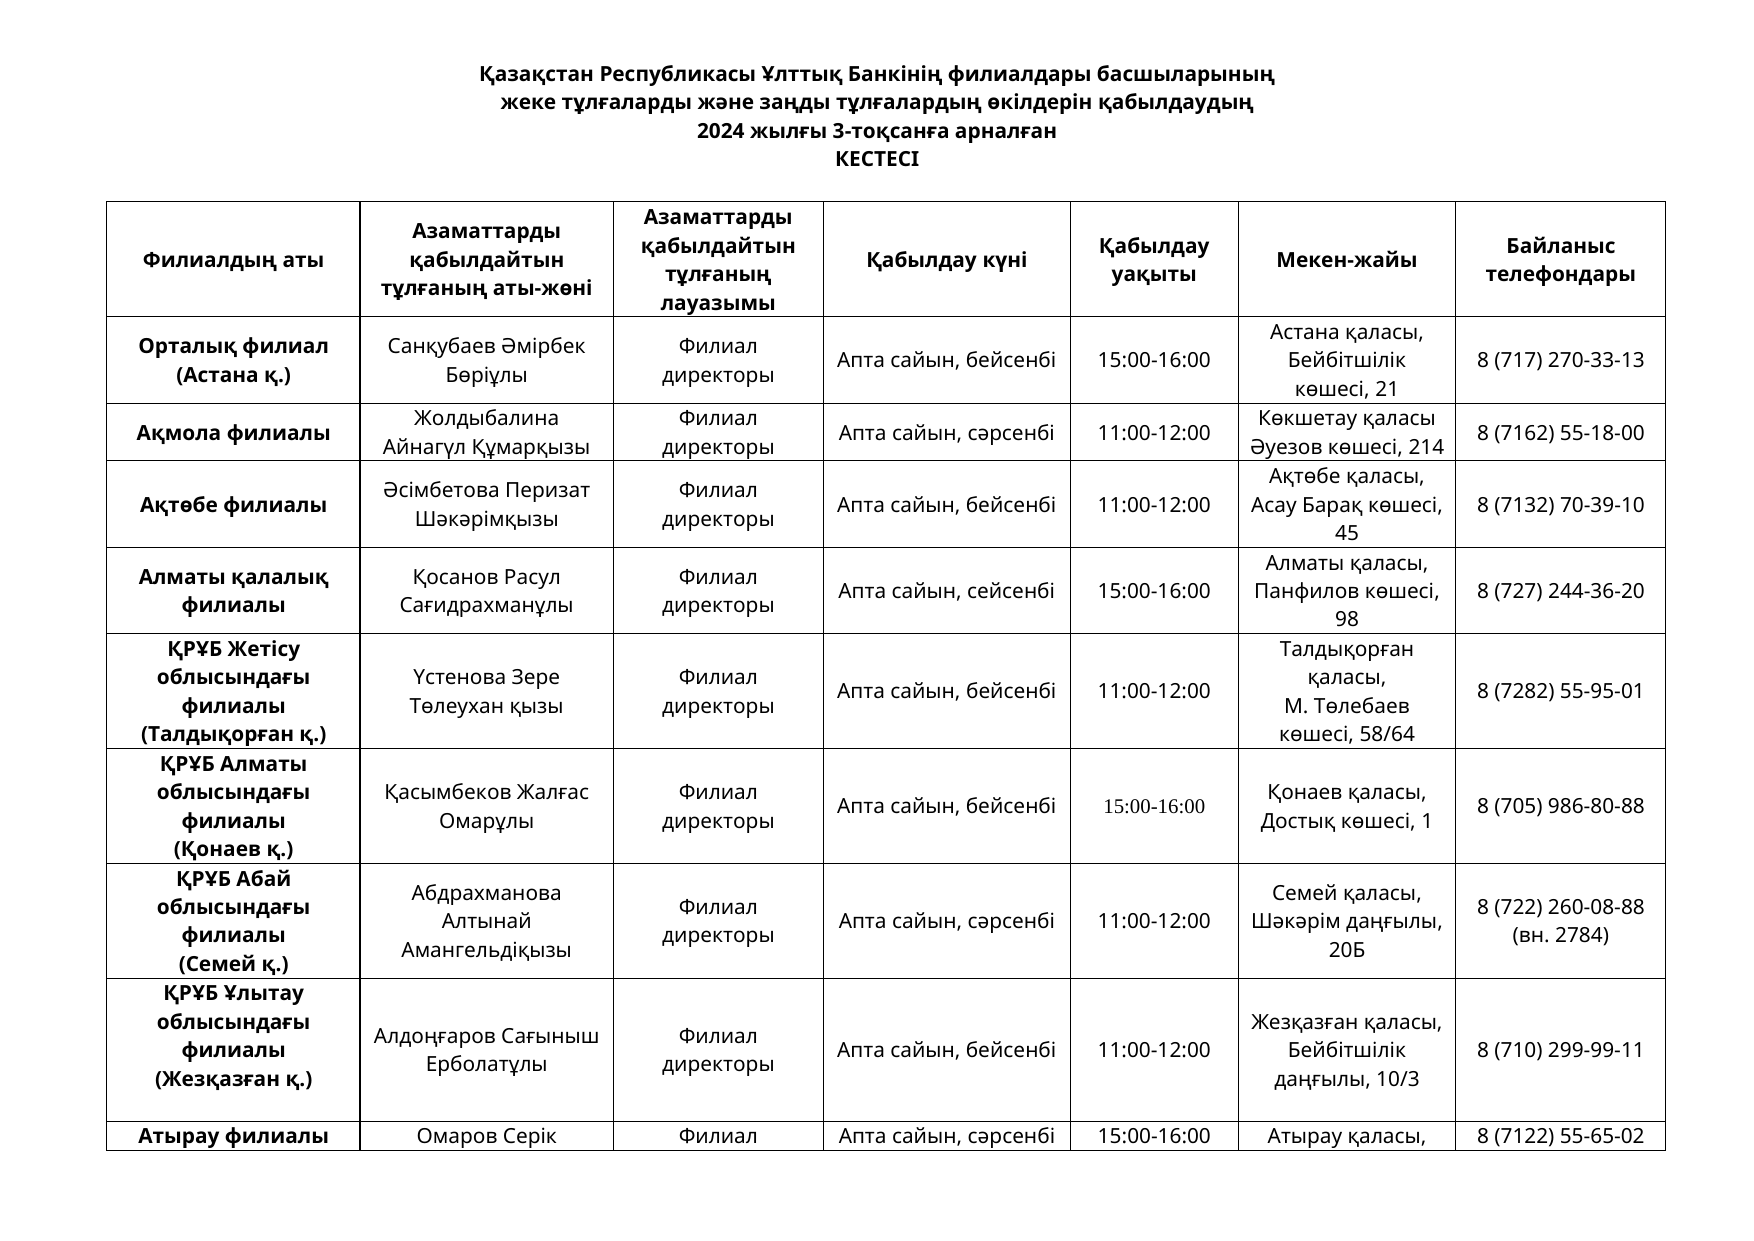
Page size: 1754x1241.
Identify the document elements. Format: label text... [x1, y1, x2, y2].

table_header Қабылдау уақыты [1071, 202, 1238, 316]
table_cell Жолдыбалина Айнагүл Құмарқызы [361, 404, 613, 460]
table_cell Филиал директоры [614, 404, 823, 460]
table_cell Филиал директоры [614, 461, 823, 547]
table_cell Қонаев қаласы, Достық көшесі, 1 [1239, 749, 1455, 863]
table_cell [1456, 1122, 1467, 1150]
table_cell 8 (7162) 55-18-00 [1456, 404, 1665, 460]
table_cell 8 (7282) 55-95-01 [1456, 634, 1665, 748]
table_cell 8 (710) 299-99-11 [1456, 979, 1665, 1121]
table_cell Орталық филиал (Астана қ.) [107, 317, 359, 402]
table_cell 15:00-16:00 [1071, 1122, 1238, 1150]
table_cell Апта сайын, сейсенбі [824, 548, 1070, 633]
table_cell 11:00-12:00 [1071, 864, 1238, 977]
table_cell Алматы қаласы, Панфилов көшесі, 98 [1239, 548, 1455, 633]
table_cell 15:00-16:00 [1071, 317, 1238, 402]
table_cell Абдрахманова Алтынай Амангельдіқызы [361, 864, 613, 977]
table_cell 11:00-12:00 [1071, 404, 1238, 460]
table_header Азаматтарды қабылдайтын тұлғаның лауазымы [614, 202, 823, 316]
text жеке тұлғаларды және заңды тұлғалардың өкілдерін қабылдаудың [118, 87, 1636, 116]
table_header Мекен-жайы [1239, 202, 1455, 316]
table_cell ҚРҰБ Жетісу облысындағы филиалы (Талдықорған қ.) [107, 634, 359, 748]
table_cell Алдоңғаров Сағыныш Ерболатұлы [361, 979, 613, 1121]
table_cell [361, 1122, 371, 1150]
table_cell Семей қаласы, Шәкәрім даңғылы, 20Б [1239, 864, 1455, 977]
table_cell 8 (722) 260-08-88 (вн. 2784) [1456, 864, 1665, 977]
table_cell Филиал директоры [614, 979, 823, 1121]
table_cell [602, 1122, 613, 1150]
table_cell 11:00-12:00 [1071, 979, 1238, 1121]
table_cell ҚРҰБ Алматы облысындағы филиалы (Қонаев қ.) [107, 749, 359, 863]
table_cell Қасымбеков Жалғас Омарұлы [361, 749, 613, 863]
table_header Филиалдың аты [107, 202, 359, 316]
table_cell 11:00-12:00 [1071, 461, 1238, 547]
table_cell Филиал директоры [614, 864, 823, 977]
table_cell 15:00-16:00 [1071, 749, 1238, 863]
table_cell 8 (705) 986-80-88 [1456, 749, 1665, 863]
table_cell Филиал директоры [614, 749, 823, 863]
text КЕСТЕСІ [118, 144, 1636, 173]
table_cell Қосанов Расул Сағидрахманұлы [361, 548, 613, 633]
table_cell Астана қаласы, Бейбітшілік көшесі, 21 [1239, 317, 1455, 402]
table_cell Филиал директоры [614, 1122, 823, 1150]
table_header Қабылдау күні [824, 202, 1070, 316]
table_cell ҚРҰБ Абай облысындағы филиалы (Семей қ.) [107, 864, 359, 977]
table_cell 8 (7132) 70-39-10 [1456, 461, 1665, 547]
table_cell ҚРҰБ Ұлытау облысындағы филиалы (Жезқазған қ.) [107, 979, 359, 1121]
text Қазақстан Республикасы Ұлттық Банкінің филиалдары басшыларының [118, 59, 1636, 87]
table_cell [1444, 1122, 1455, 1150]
table_cell Талдықорған қаласы, М. Төлебаев көшесі, 58/64 [1239, 634, 1455, 748]
table_cell Ақмола филиалы [107, 404, 359, 460]
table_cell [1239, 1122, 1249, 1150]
table_cell 8 (727) 244-36-20 [1456, 548, 1665, 633]
text 2024 жылғы 3-тоқсанға арналған [118, 116, 1636, 144]
table_cell Филиал директоры [614, 548, 823, 633]
table_header Байланыс телефондары [1456, 202, 1665, 316]
table_cell Филиал директоры [614, 634, 823, 748]
table_cell Апта сайын, бейсенбі [824, 317, 1070, 402]
table_cell 11:00-12:00 [1071, 634, 1238, 748]
table_header Азаматтарды қабылдайтын тұлғаның аты-жөні [361, 202, 613, 316]
table_cell Апта сайын, сәрсенбі [824, 864, 1070, 977]
table_cell Апта сайын, бейсенбі [824, 634, 1070, 748]
table_cell Филиал директоры [614, 317, 823, 402]
table_cell Жезқазған қаласы, Бейбітшілік даңғылы, 10/3 [1239, 979, 1455, 1121]
table_cell 15:00-16:00 [1071, 548, 1238, 633]
table_cell Атырау филиалы [107, 1122, 359, 1150]
table_cell Әсімбетова Перизат Шәкәрімқызы [361, 461, 613, 547]
table_cell Ақтөбе филиалы [107, 461, 359, 547]
table_cell Алматы қалалық филиалы [107, 548, 359, 633]
table_cell Көкшетау қаласы Әуезов көшесі, 214 [1239, 404, 1455, 460]
table_cell Апта сайын, бейсенбі [824, 749, 1070, 863]
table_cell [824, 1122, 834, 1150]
table_cell 8 (717) 270-33-13 [1456, 317, 1665, 402]
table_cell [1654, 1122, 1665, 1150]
table_cell Санқубаев Әмірбек Бөріұлы [361, 317, 613, 402]
table_cell Апта сайын, бейсенбі [824, 461, 1070, 547]
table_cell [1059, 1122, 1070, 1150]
table_cell Үстенова Зере Төлеухан қызы [361, 634, 613, 748]
table_cell Ақтөбе қаласы, Асау Барақ көшесі, 45 [1239, 461, 1455, 547]
table_cell Апта сайын, бейсенбі [824, 979, 1070, 1121]
table_cell Апта сайын, сәрсенбі [824, 404, 1070, 460]
